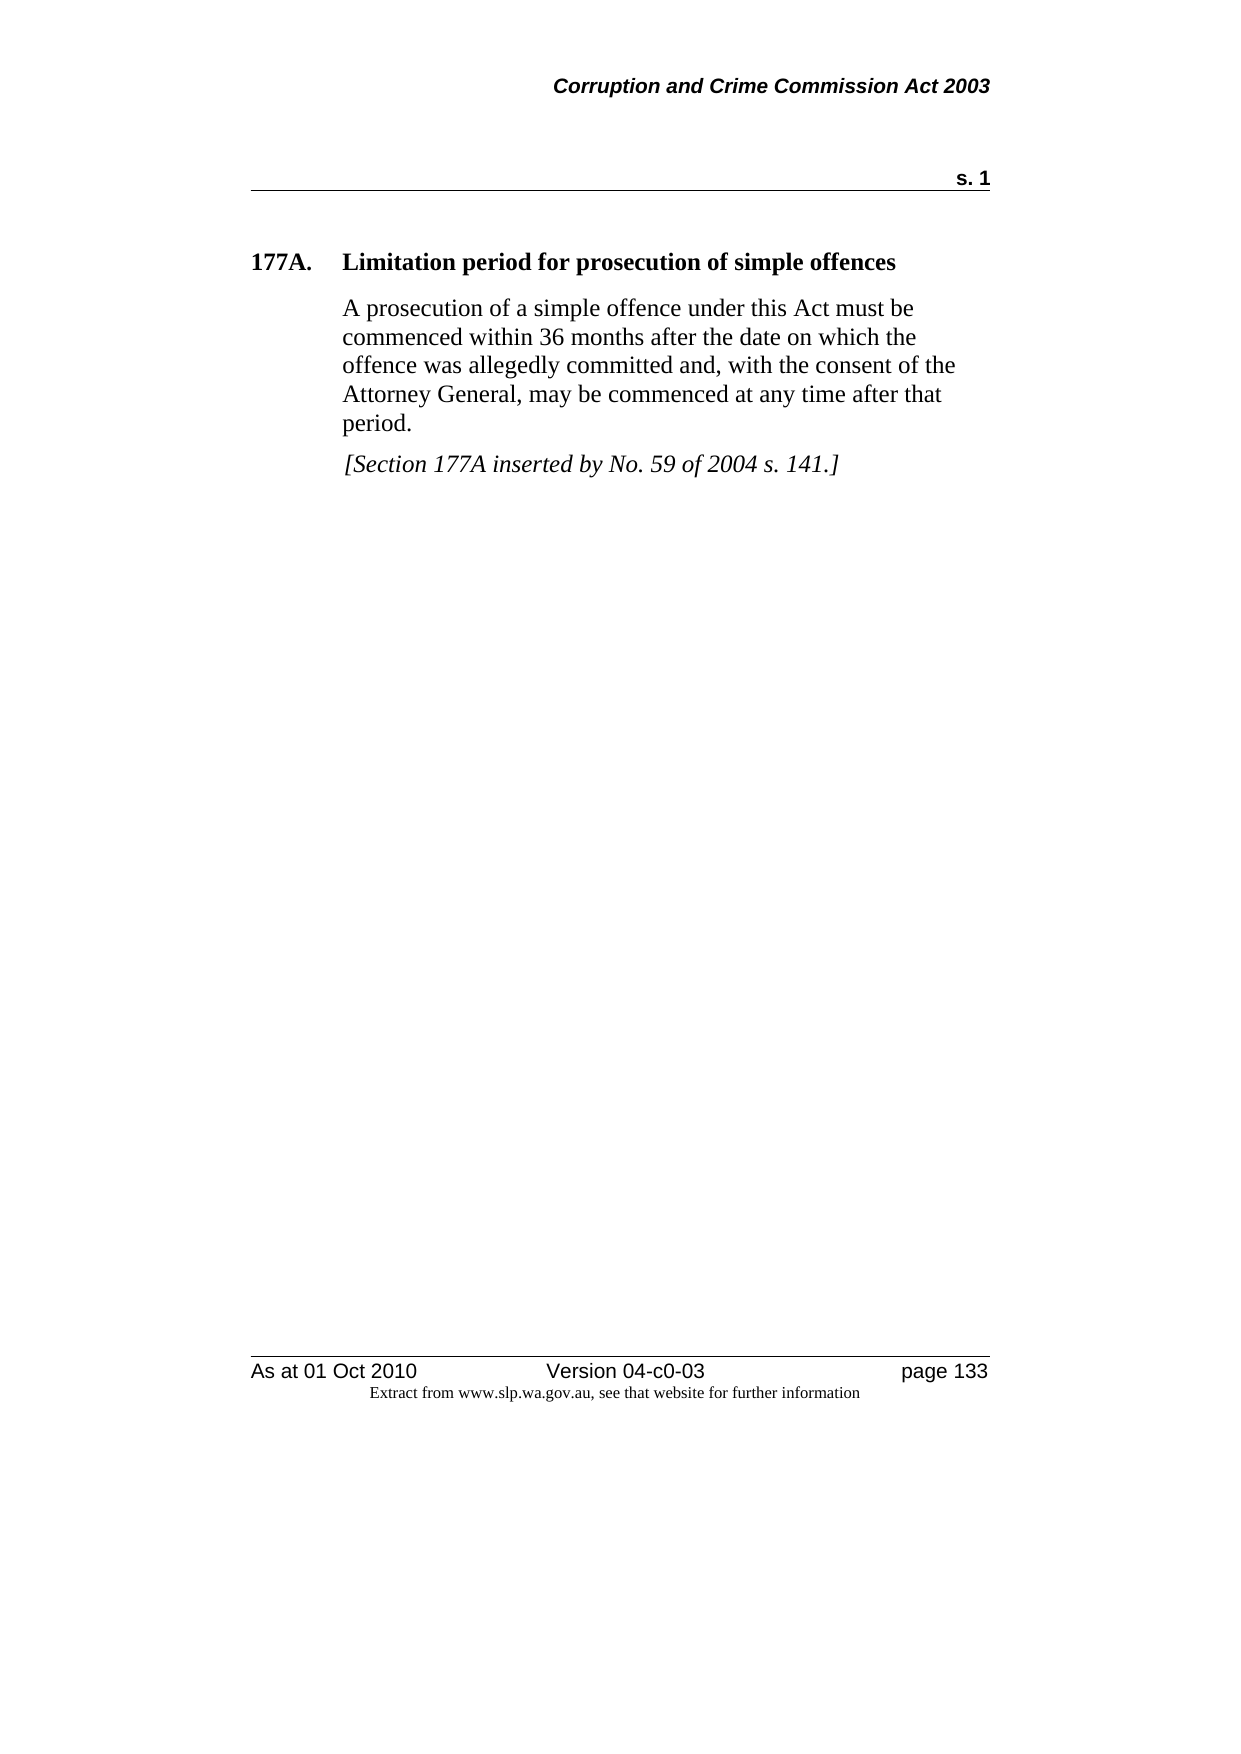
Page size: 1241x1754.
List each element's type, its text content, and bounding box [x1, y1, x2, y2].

subtitle 177A. Limitation period for prosecution of simple offences [251, 247, 990, 276]
text A prosecution of a simple offence under this Act must be commenced within 36 months after the date on which the offence was allegedly committed and, with the consent of the Attorney General, may be commenced at any time after that period. [251, 293, 990, 437]
text [Section 177A inserted by No. 59 of 2004 s. 141.] [251, 449, 990, 478]
